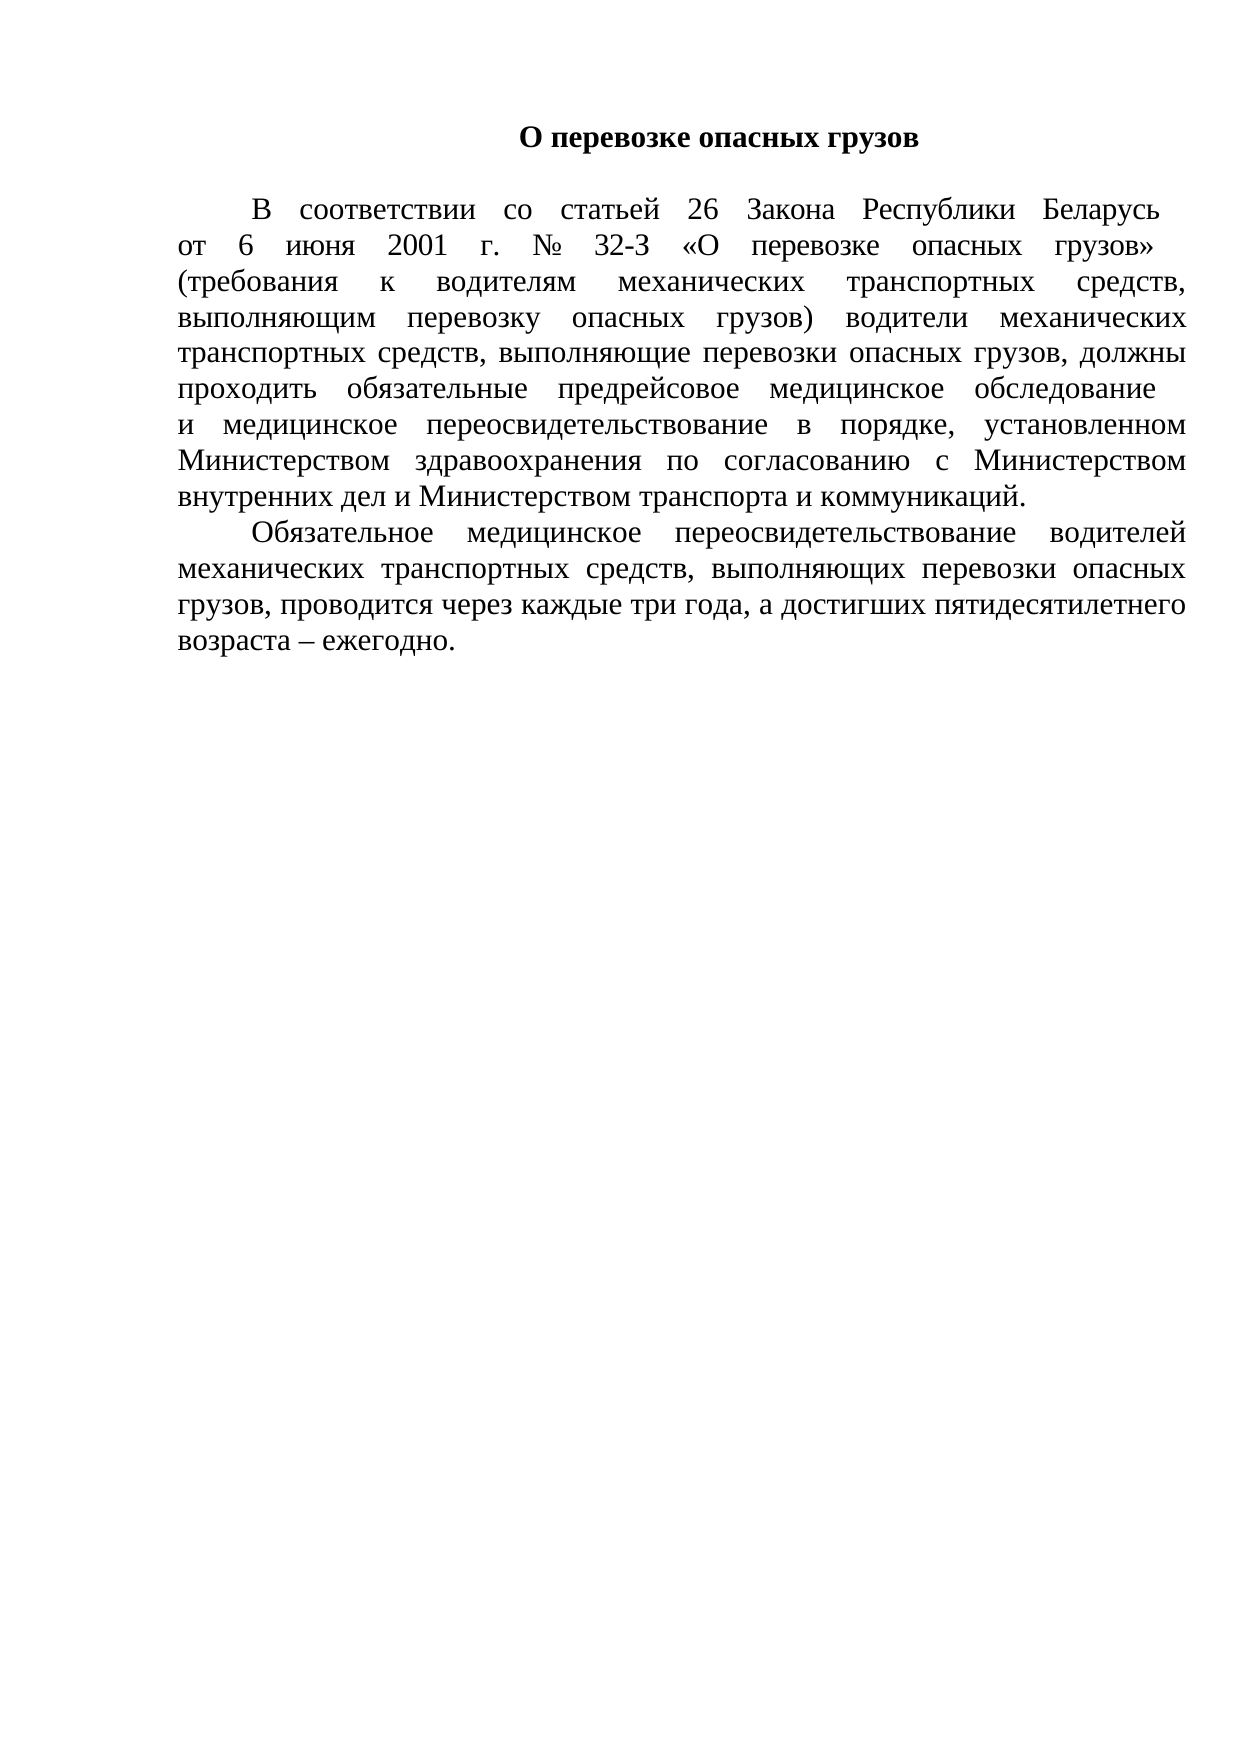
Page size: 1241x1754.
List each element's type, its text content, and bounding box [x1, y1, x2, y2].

text Обязательное медицинское переосвидетельствование водителей механических транспортных средств, выполняющих перевозки опасных грузов, проводится через каждые три года, а достигших пятидесятилетнего возраста – ежегодно. [177, 513, 1187, 657]
text О перевозке опасных грузов [177, 118, 1187, 154]
text В соответствии со статьей 26 Закона Республики Беларусь от 6 июня 2001 г. № 32-З «О перевозке опасных грузов» (требования к водителям механических транспортных средств, выполняющим перевозку опасных грузов) водители механических транспортных средств, выполняющие перевозки опасных грузов, должны проходить обязательные предрейсовое медицинское обследование и медицинское переосвидетельствование в порядке, установленном Министерством здравоохранения по согласованию с Министерством внутренних дел и Министерством транспорта и коммуникаций. [177, 190, 1187, 513]
